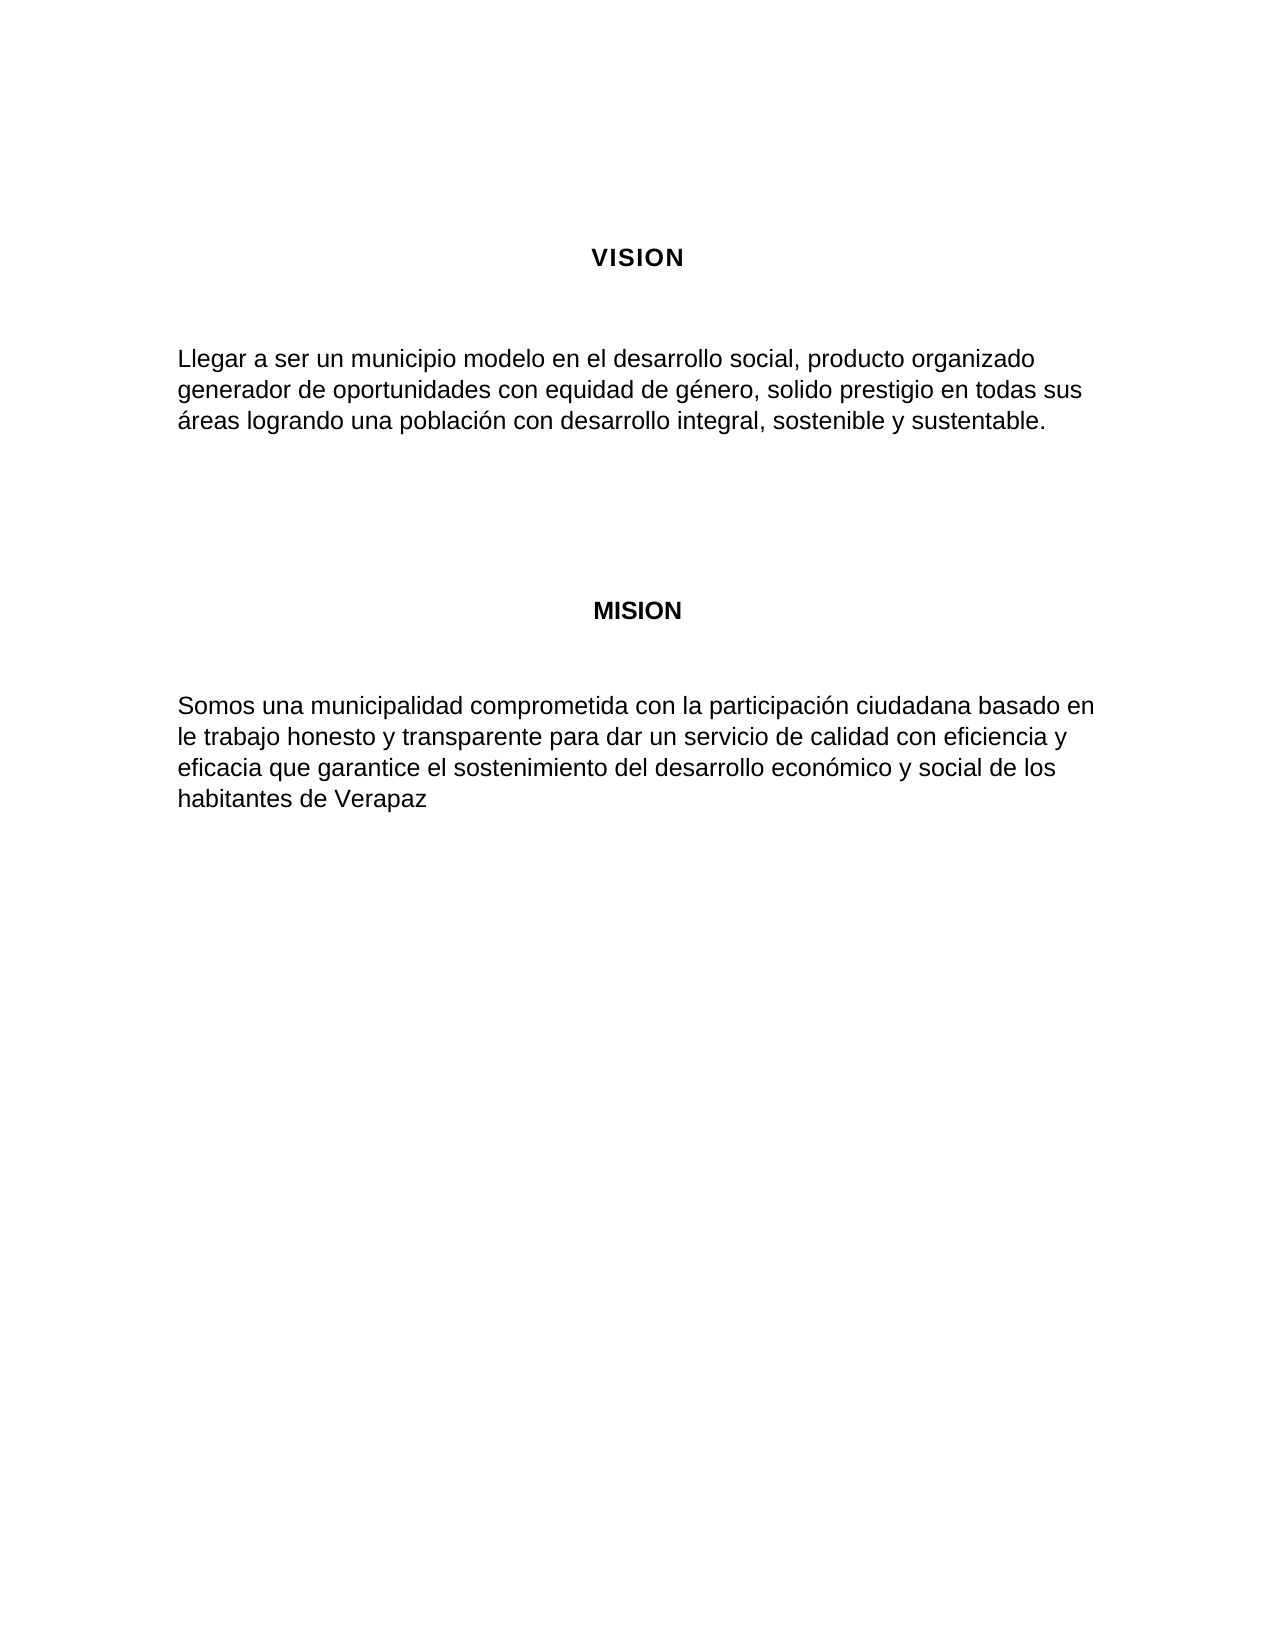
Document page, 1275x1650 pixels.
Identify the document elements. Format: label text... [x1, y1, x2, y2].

subtitle VISION [177, 243, 1098, 272]
text Somos una municipalidad comprometida con la participación ciudadana basado en le trabajo honesto y transparente para dar un servicio de calidad con eficiencia y eficacia que garantice el sostenimiento del desarrollo económico y social de los habitantes de Verapaz [177, 691, 1098, 813]
text Llegar a ser un municipio modelo en el desarrollo social, producto organizado generador de oportunidades con equidad de género, solido prestigio en todas sus áreas logrando una población con desarrollo integral, sostenible y sustentable. [177, 344, 1098, 434]
text MISION [177, 596, 1098, 624]
